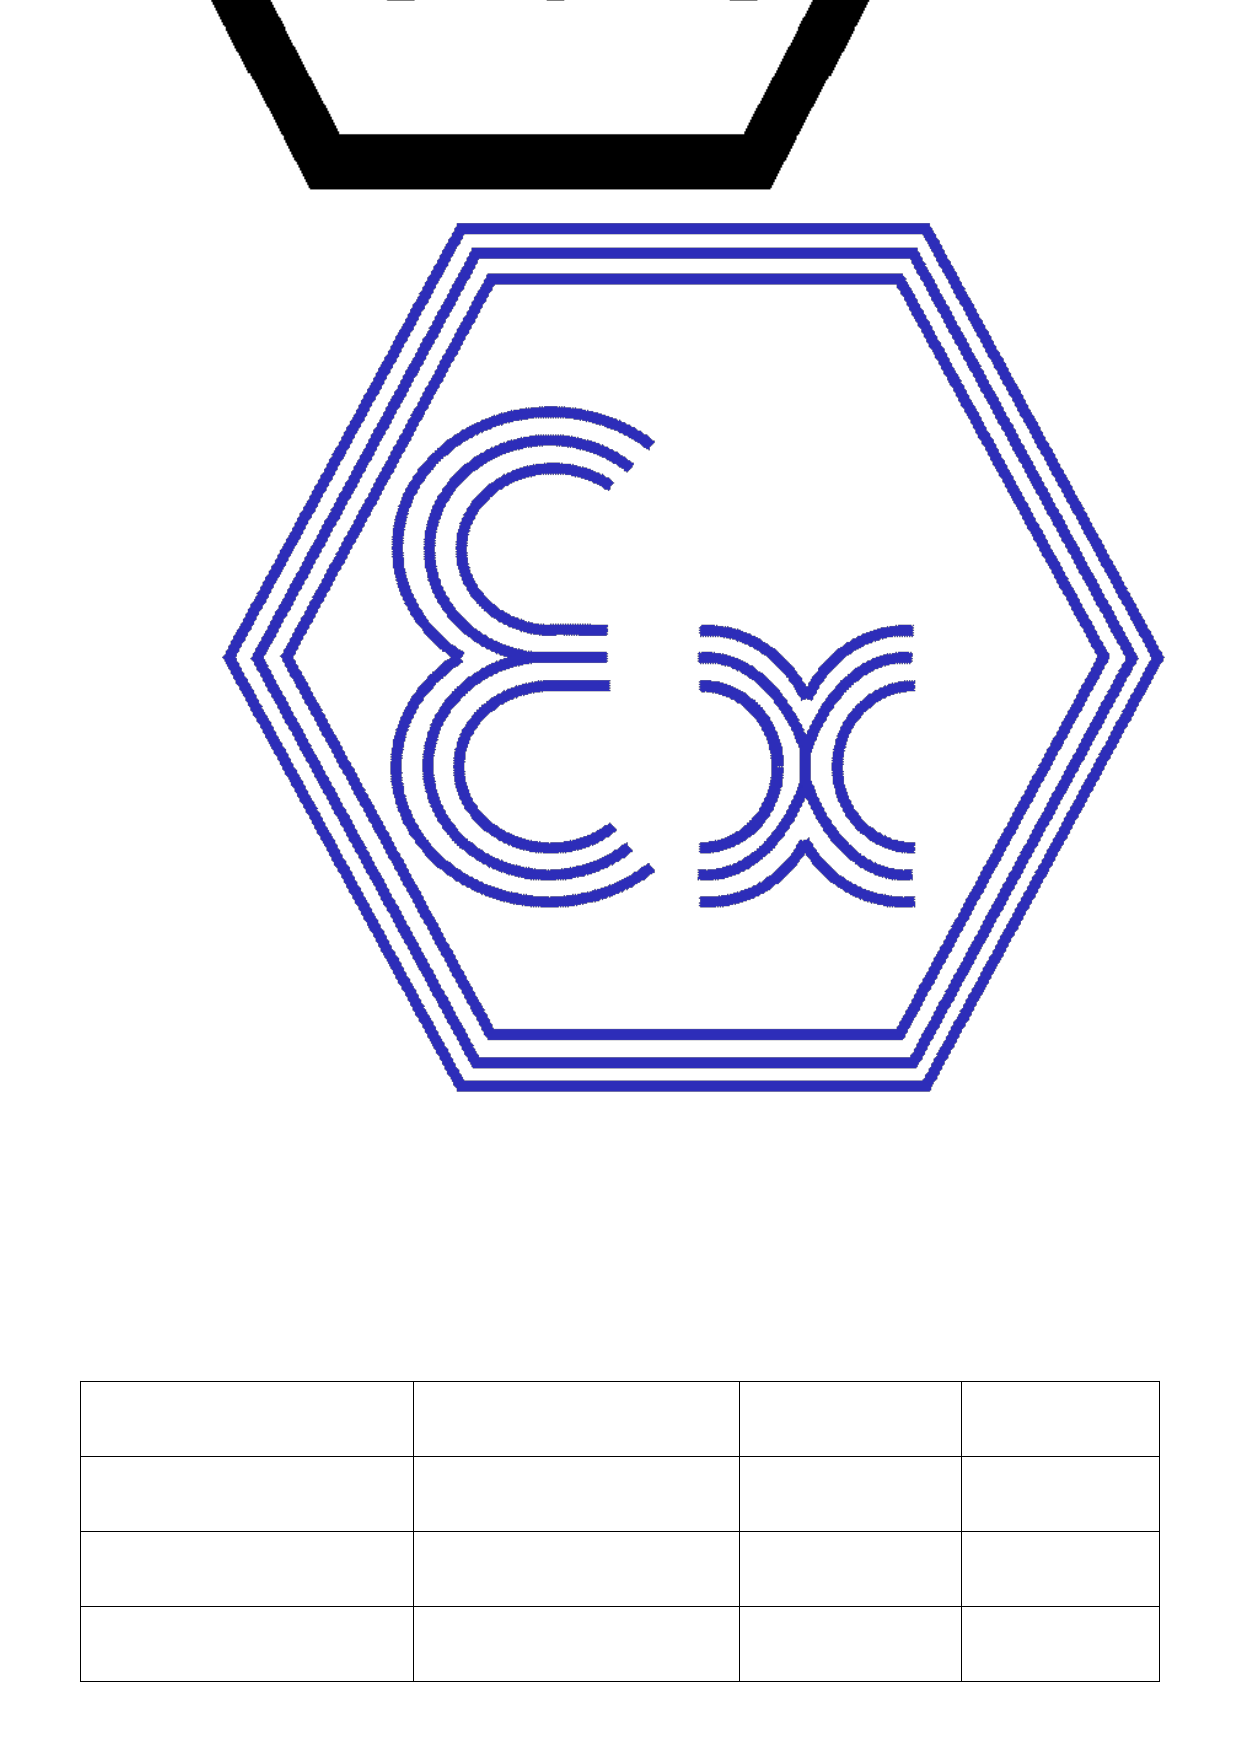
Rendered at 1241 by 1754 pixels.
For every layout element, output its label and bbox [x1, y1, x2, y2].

table_cell [962, 1532, 1159, 1606]
table_cell [81, 1457, 413, 1531]
table_cell [414, 1457, 739, 1531]
table_cell [962, 1607, 1159, 1681]
table_cell [740, 1532, 961, 1606]
table_cell [962, 1457, 1159, 1531]
table_cell [81, 1382, 413, 1456]
table_cell [962, 1382, 1159, 1456]
table_cell [414, 1607, 739, 1681]
table_cell [740, 1607, 961, 1681]
table_cell [740, 1382, 961, 1456]
table_cell [81, 1607, 413, 1681]
table_cell [740, 1457, 961, 1531]
table_cell [414, 1382, 739, 1456]
picture [75, 0, 1019, 194]
table_cell [81, 1532, 413, 1606]
table_cell [414, 1532, 739, 1606]
picture [221, 222, 1166, 1093]
